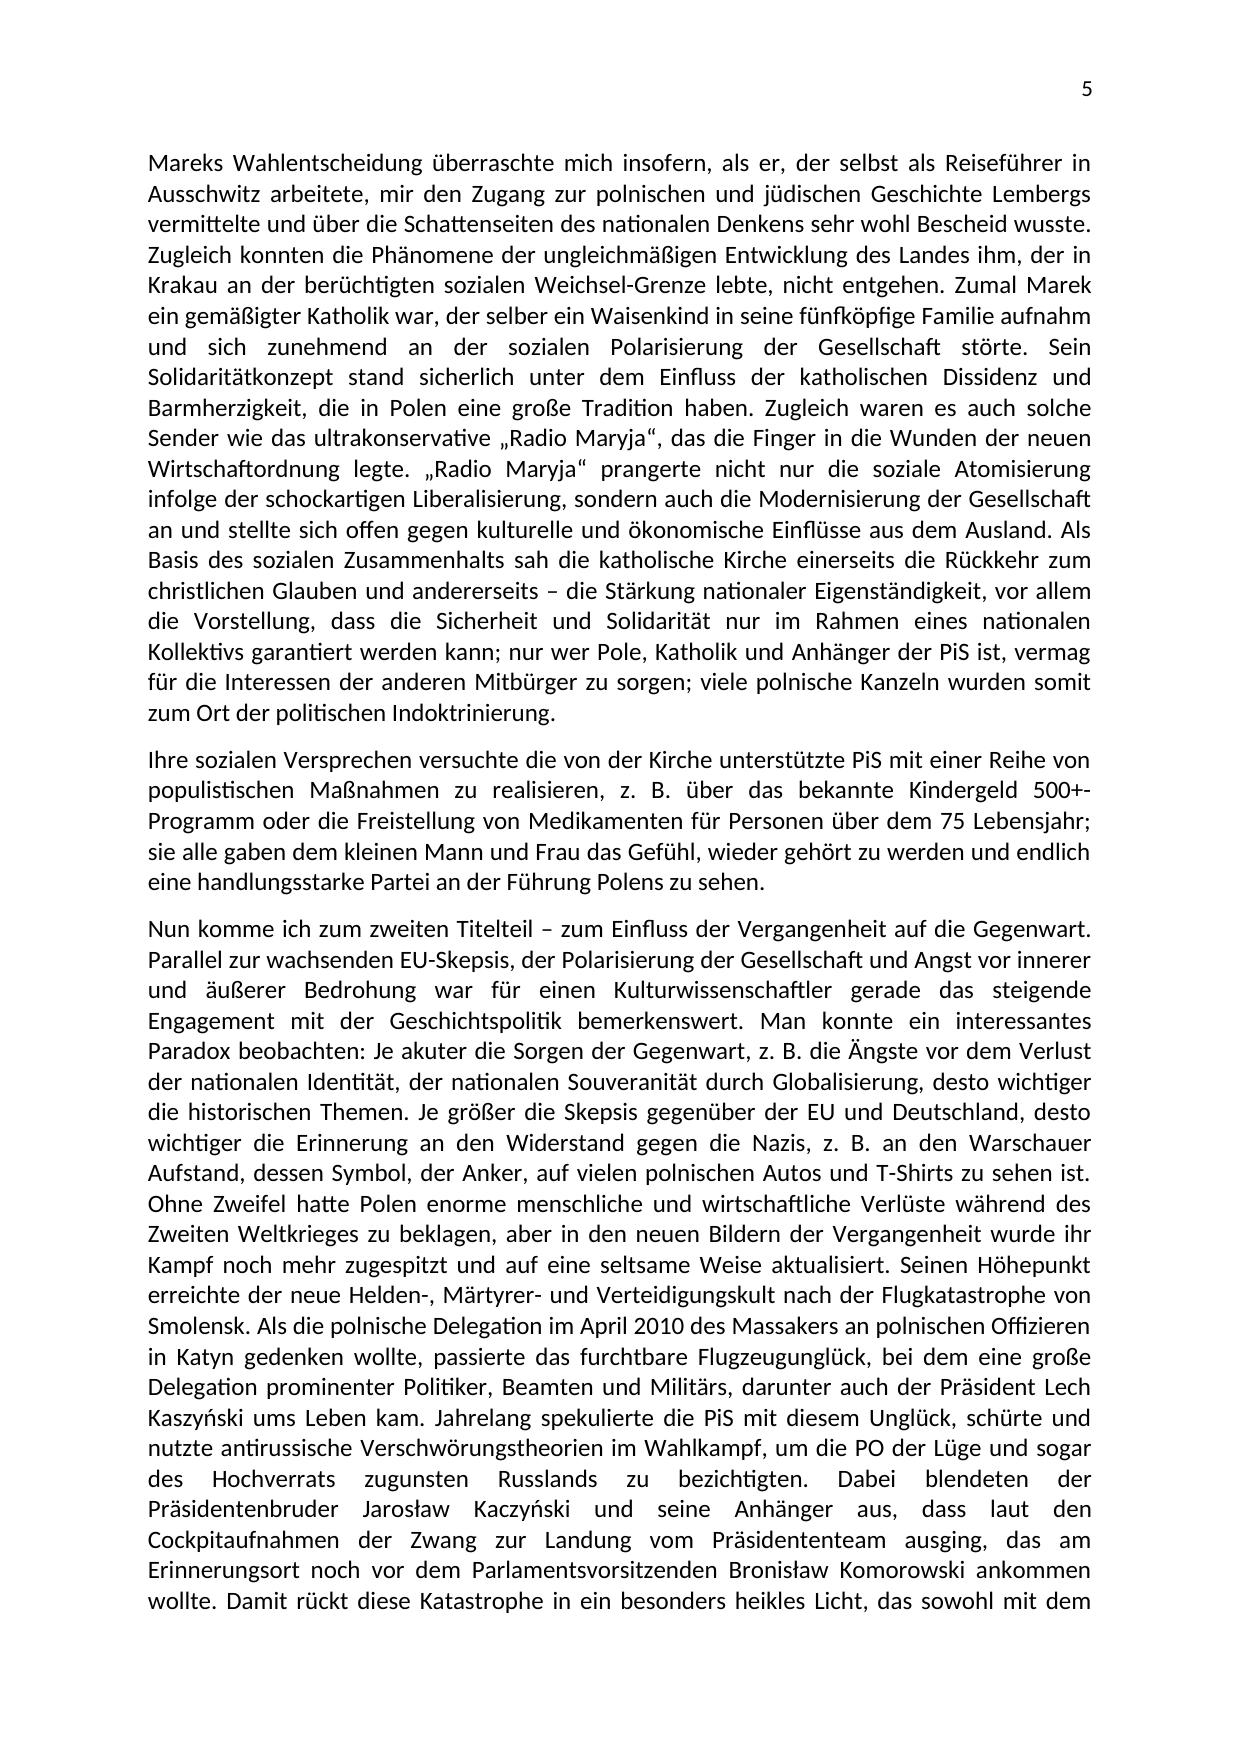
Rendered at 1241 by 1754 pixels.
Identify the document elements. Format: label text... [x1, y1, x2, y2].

text Ihre sozialen Versprechen versuchte die von der Kirche unterstützte PiS mit einer Reihe von populistischen Maßnahmen zu realisieren, z. B. über das bekannte Kindergeld 500+-Programm oder die Freistellung von Medikamenten für Personen über dem 75 Lebensjahr; sie alle gaben dem kleinen Mann und Frau das Gefühl, wieder gehört zu werden und endlich eine handlungsstarke Partei an der Führung Polens zu sehen. [148, 744, 1093, 897]
text Mareks Wahlentscheidung überraschte mich insofern, als er, der selbst als Reiseführer in Ausschwitz arbeitete, mir den Zugang zur polnischen und jüdischen Geschichte Lembergs vermittelte und über die Schattenseiten des nationalen Denkens sehr wohl Bescheid wusste. Zugleich konnten die Phänomene der ungleichmäßigen Entwicklung des Landes ihm, der in Krakau an der berüchtigten sozialen Weichsel-Grenze lebte, nicht entgehen. Zumal Marek ein gemäßigter Katholik war, der selber ein Waisenkind in seine fünfköpfige Familie aufnahm und sich zunehmend an der sozialen Polarisierung der Gesellschaft störte. Sein Solidaritätkonzept stand sicherlich unter dem Einfluss der katholischen Dissidenz und Barmherzigkeit, die in Polen eine große Tradition haben. Zugleich waren es auch solche Sender wie das ultrakonservative „Radio Maryja“, das die Finger in die Wunden der neuen Wirtschaftordnung legte. „Radio Maryja“ prangerte nicht nur die soziale Atomisierung infolge der schockartigen Liberalisierung, sondern auch die Modernisierung der Gesellschaft an und stellte sich offen gegen kulturelle und ökonomische Einflüsse aus dem Ausland. Als Basis des sozialen Zusammenhalts sah die katholische Kirche einerseits die Rückkehr zum christlichen Glauben und andererseits – die Stärkung nationaler Eigenständigkeit, vor allem die Vorstellung, dass die Sicherheit und Solidarität nur im Rahmen eines nationalen Kollektivs garantiert werden kann; nur wer Pole, Katholik und Anhänger der PiS ist, vermag für die Interessen der anderen Mitbürger zu sorgen; viele polnische Kanzeln wurden somit zum Ort der politischen Indoktrinierung. [148, 148, 1093, 727]
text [148, 913, 1093, 1615]
